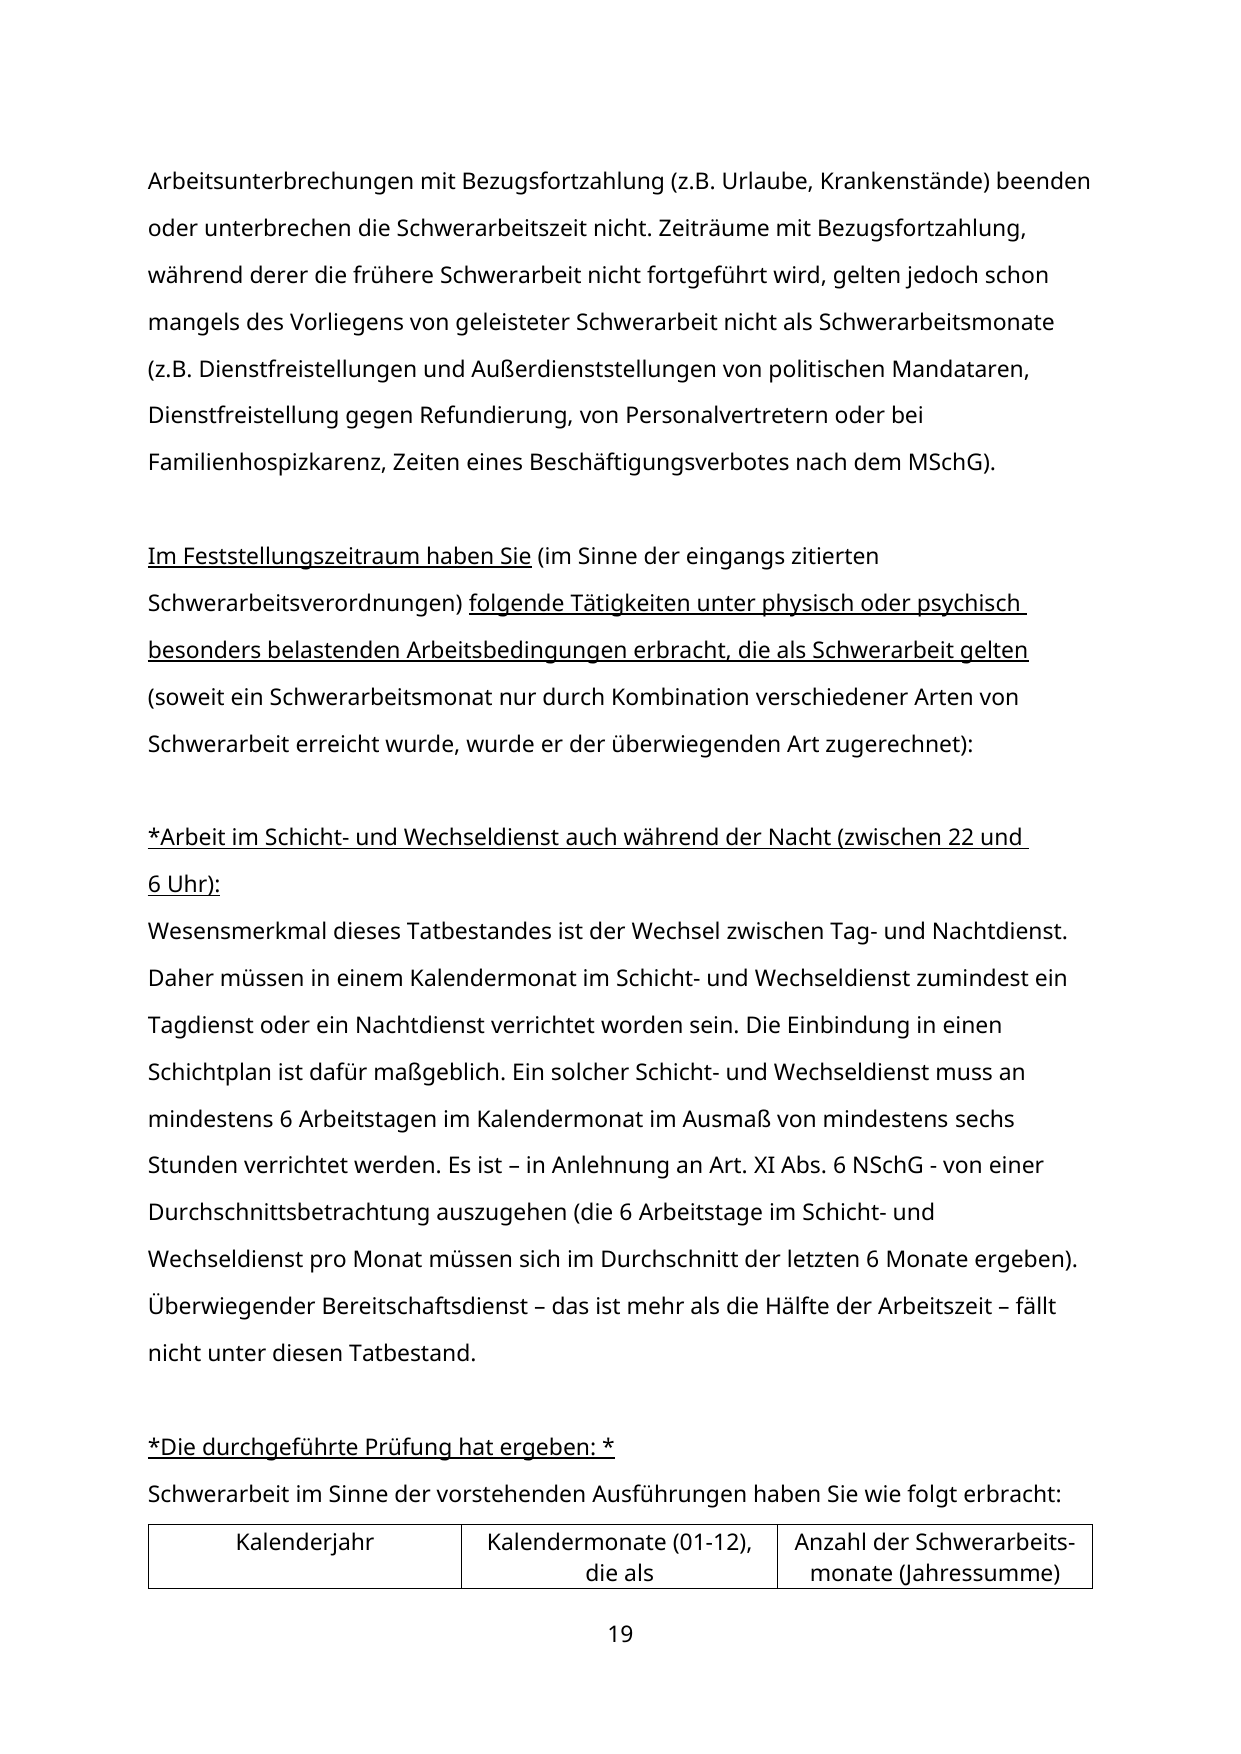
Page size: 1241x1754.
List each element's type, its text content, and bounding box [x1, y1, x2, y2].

text *Arbeit im Schicht- und Wechseldienst auch während der Nacht (zwischen 22 und 6 Uhr): [148, 821, 1092, 899]
text Im Feststellungszeitraum haben Sie (im Sinne der eingangs zitierten Schwerarbeitsverordnungen) folgende Tätigkeiten unter physisch oder psychisch besonders belastenden Arbeitsbedingungen erbracht, die als Schwerarbeit gelten (soweit ein Schwerarbeitsmonat nur durch Kombination verschiedener Arten von Schwerarbeit erreicht wurde, wurde er der überwiegenden Art zugerechnet): [148, 540, 1092, 759]
text *Die durchgeführte Prüfung hat ergeben: * [148, 1431, 1092, 1462]
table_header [778, 1525, 1092, 1588]
text Arbeitsunterbrechungen mit Bezugsfortzahlung (z.B. Urlaube, Krankenstände) beenden oder unterbrechen die Schwerarbeitszeit nicht. Zeiträume mit Bezugsfortzahlung, während derer die frühere Schwerarbeit nicht fortgeführt wird, gelten jedoch schon mangels des Vorliegens von geleisteter Schwerarbeit nicht als Schwerarbeitsmonate (z.B. Dienstfreistellungen und Außerdienststellungen von politischen Mandataren, Dienstfreistellung gegen Refundierung, von Personalvertretern oder bei Familienhospizkarenz, Zeiten eines Beschäftigungsverbotes nach dem MSchG). [148, 165, 1092, 477]
text Schwerarbeit im Sinne der vorstehenden Ausführungen haben Sie wie folgt erbracht: [148, 1477, 1092, 1509]
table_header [462, 1525, 777, 1588]
text Wesensmerkmal dieses Tatbestandes ist der Wechsel zwischen Tag- und Nachtdienst. Daher müssen in einem Kalendermonat im Schicht- und Wechseldienst zumindest ein Tagdienst oder ein Nachtdienst verrichtet worden sein. Die Einbindung in einen Schichtplan ist dafür maßgeblich. Ein solcher Schicht- und Wechseldienst muss an mindestens 6 Arbeitstagen im Kalendermonat im Ausmaß von mindestens sechs Stunden verrichtet werden. Es ist – in Anlehnung an Art. XI Abs. 6 NSchG - von einer Durchschnittsbetrachtung auszugehen (die 6 Arbeitstage im Schicht- und Wechseldienst pro Monat müssen sich im Durchschnitt der letzten 6 Monate ergeben). Überwiegender Bereitschaftsdienst – das ist mehr als die Hälfte der Arbeitszeit – fällt nicht unter diesen Tatbestand. [148, 915, 1092, 1368]
table_header Kalenderjahr [149, 1525, 461, 1588]
